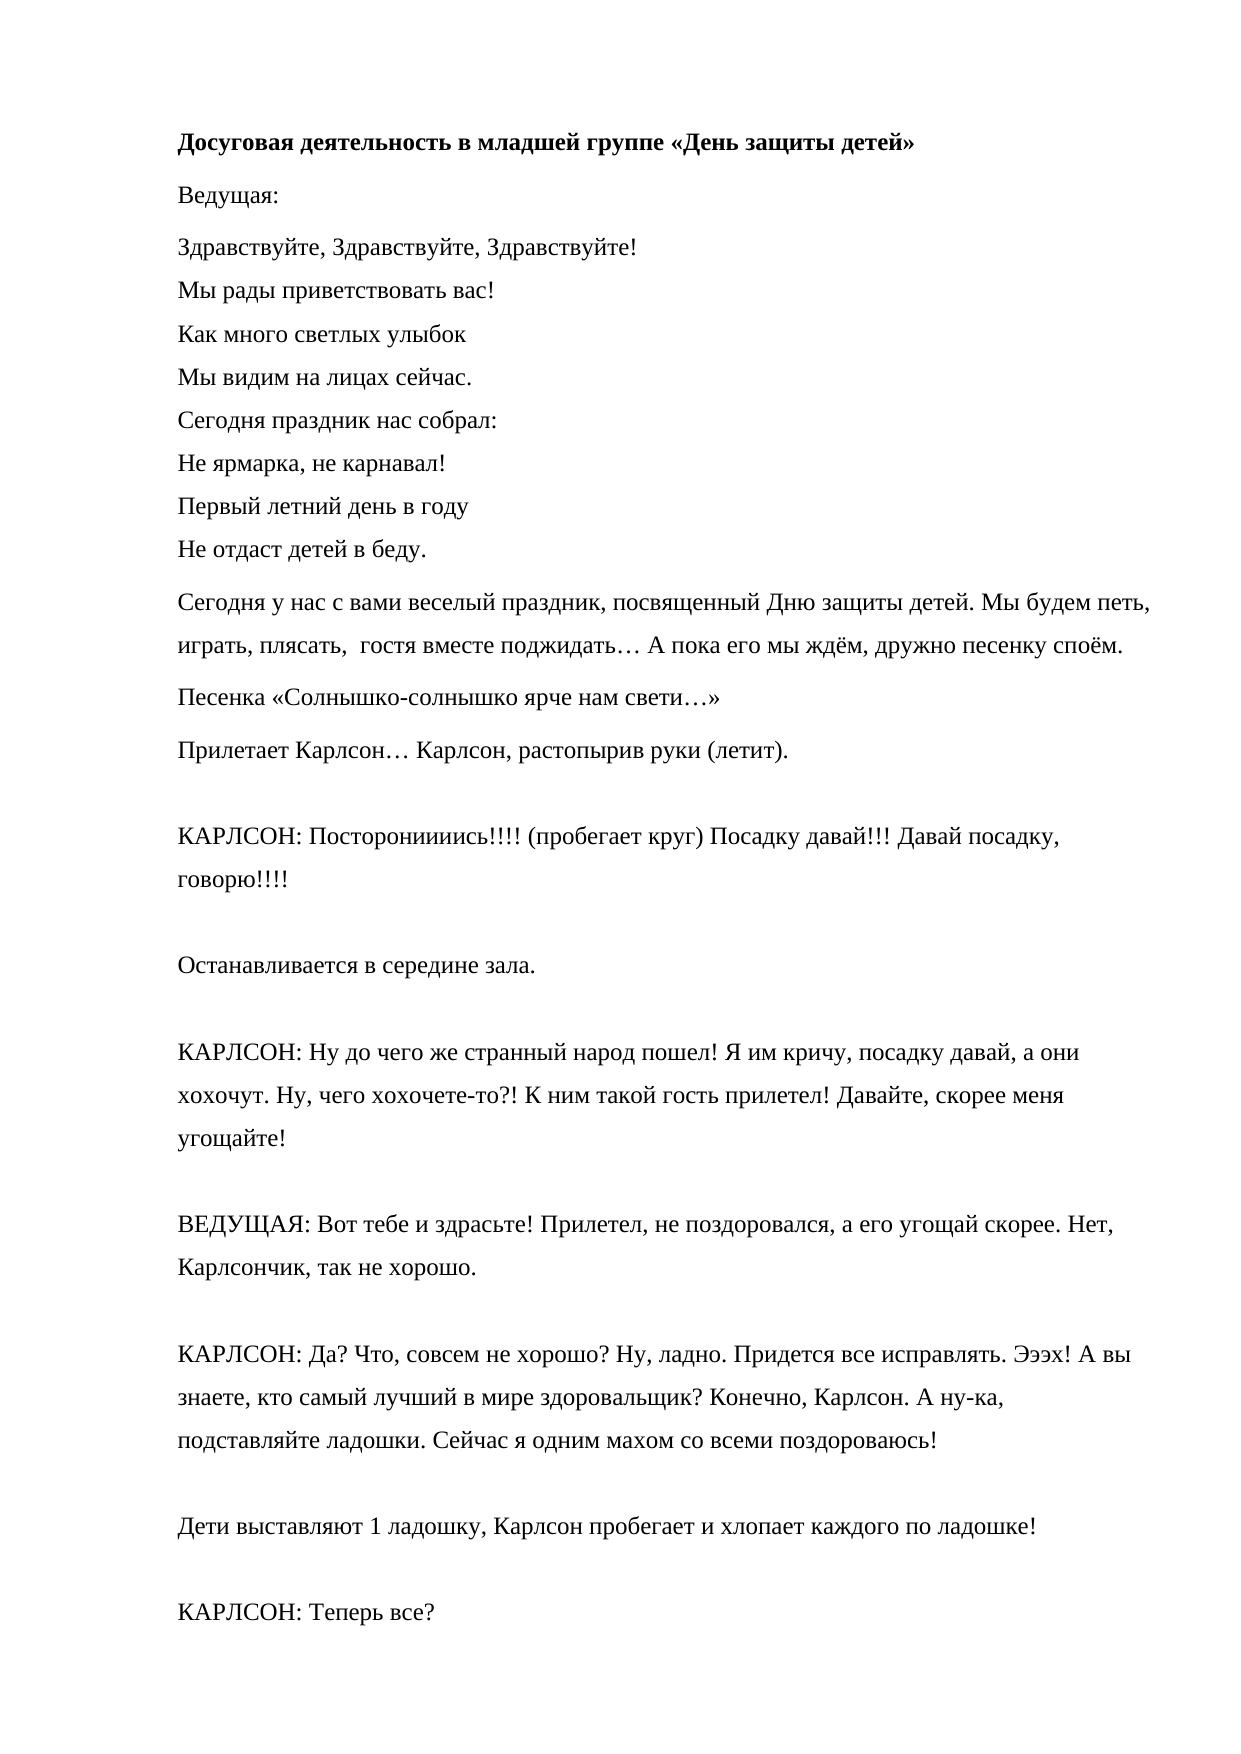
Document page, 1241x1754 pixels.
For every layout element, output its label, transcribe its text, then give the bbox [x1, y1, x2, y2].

text Песенка «Солнышко-солнышко ярче нам свети…» [177, 682, 1152, 711]
text Досуговая деятельность в младшей группе «День защиты детей» [177, 127, 1152, 156]
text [177, 735, 1152, 1626]
text Сегодня у нас с вами веселый праздник, посвященный Дню защиты детей. Мы будем петь, играть, плясать, гостя вместе поджидать… А пока его мы ждём, дружно песенку споём. [177, 587, 1152, 659]
text Здравствуйте, Здравствуйте, Здравствуйте! Мы рады приветствовать вас! Как много светлых улыбок Мы видим на лицах сейчас. Сегодня праздник нас собрал: Не ярмарка, не карнавал! Первый летний день в году Не отдаст детей в беду. [177, 232, 1152, 563]
text Ведущая: [177, 180, 1152, 209]
